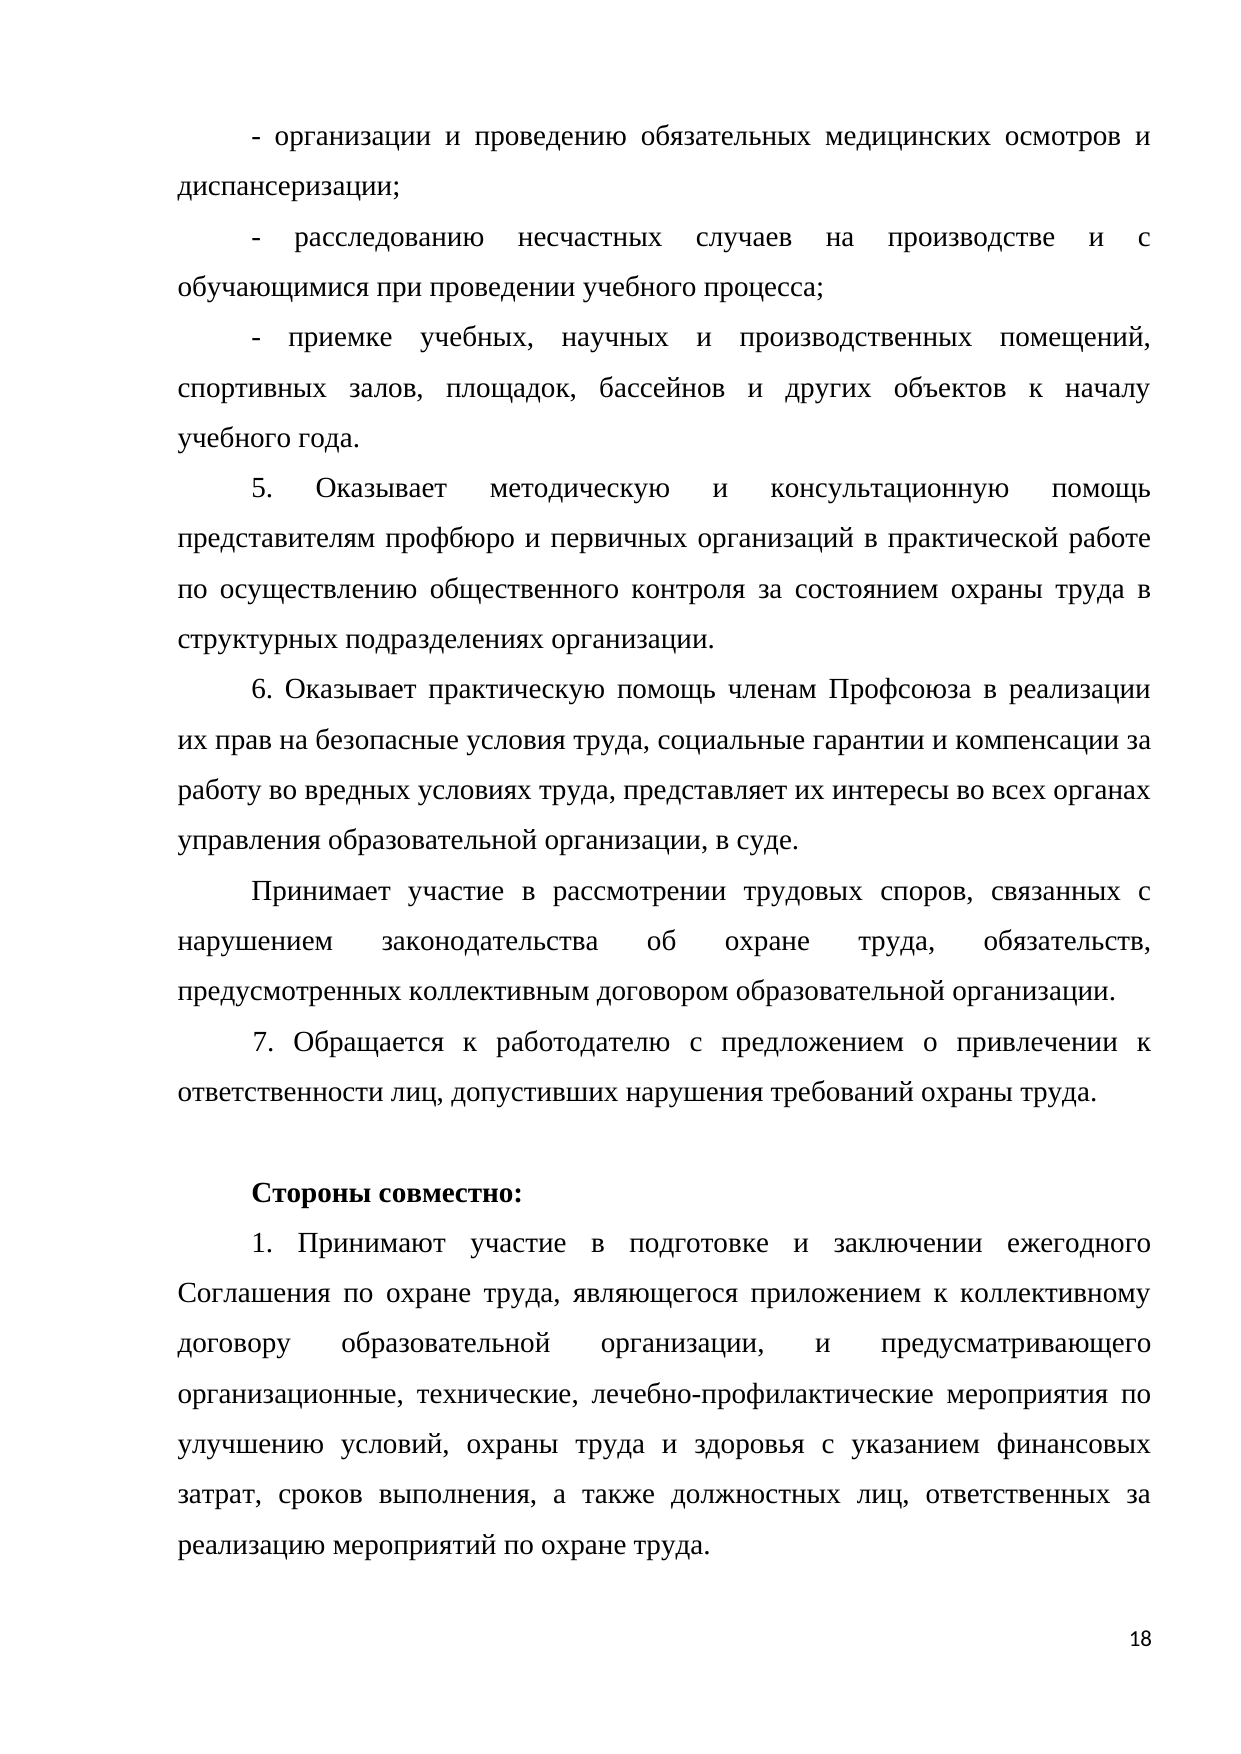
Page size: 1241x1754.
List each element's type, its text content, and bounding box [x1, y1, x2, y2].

text 5. Оказывает методическую и консультационную помощь представителям профбюро и первичных организаций в практической работе по осуществлению общественного контроля за состоянием охраны труда в структурных подразделениях организации. [177, 470, 1152, 655]
text - расследованию несчастных случаев на производстве и с обучающимися при проведении учебного процесса; [177, 219, 1152, 303]
text Принимает участие в рассмотрении трудовых споров, связанных с нарушением законодательства об охране труда, обязательств, предусмотренных коллективным договором образовательной организации. [177, 873, 1152, 1007]
text - приемке учебных, научных и производственных помещений, спортивных залов, площадок, бассейнов и других объектов к началу учебного года. [177, 319, 1152, 453]
text Стороны совместно: [177, 1175, 1152, 1208]
text 7. Обращается к работодателю с предложением о привлечении к ответственности лиц, допустивших нарушения требований охраны труда. [177, 1024, 1152, 1108]
text - организации и проведению обязательных медицинских осмотров и диспансеризации; [177, 118, 1152, 202]
text 6. Оказывает практическую помощь членам Профсоюза в реализации их прав на безопасные условия труда, социальные гарантии и компенсации за работу во вредных условиях труда, представляет их интересы во всех органах управления образовательной организации, в суде. [177, 672, 1152, 856]
text 1. Принимают участие в подготовке и заключении ежегодного Соглашения по охране труда, являющегося приложением к коллективному договору образовательной организации, и предусматривающего организационные, технические, лечебно-профилактические мероприятия по улучшению условий, охраны труда и здоровья с указанием финансовых затрат, сроков выполнения, а также должностных лиц, ответственных за реализацию мероприятий по охране труда. [177, 1225, 1152, 1560]
